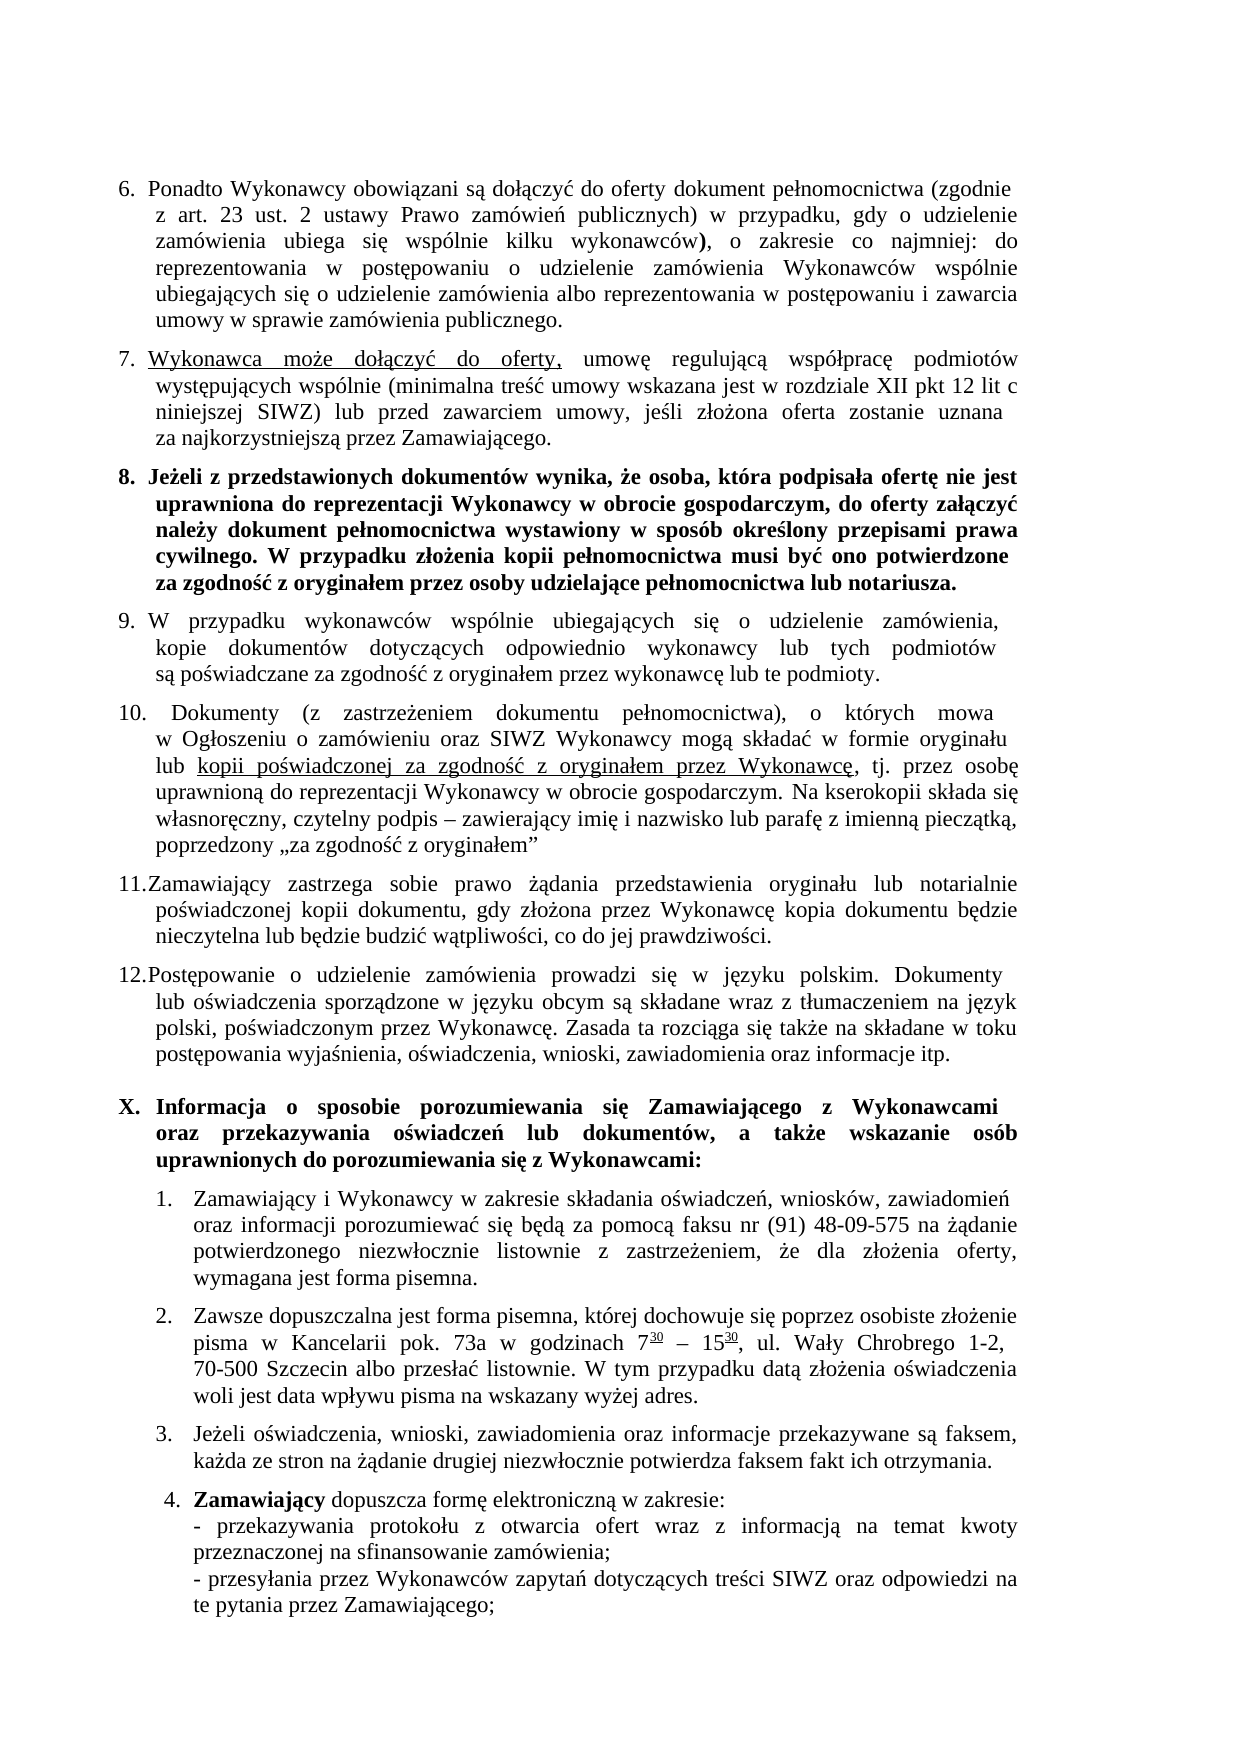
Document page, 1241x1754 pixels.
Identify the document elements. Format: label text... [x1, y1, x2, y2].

list Dokumenty (z zastrzeżeniem dokumentu pełnomocnictwa), o których mowa w Ogłoszeniu o zamówieniu oraz SIWZ Wykonawcy mogą składać w formie oryginału lub kopii poświadczonej za zgodność z oryginałem przez Wykonawcę, tj. przez osobę uprawnioną do reprezentacji Wykonawcy w obrocie gospodarczym. Na kserokopii składa się własnoręczny, czytelny podpis – zawierający imię i nazwisko lub parafę z imienną pieczątką, poprzedzony „za zgodność z oryginałem” [118, 699, 1019, 857]
list Postępowanie o udzielenie zamówienia prowadzi się w języku polskim. Dokumenty lub oświadczenia sporządzone w języku obcym są składane wraz z tłumaczeniem na język polski, poświadczonym przez Wykonawcę. Zasada ta rozciąga się także na składane w toku postępowania wyjaśnienia, oświadczenia, wnioski, zawiadomienia oraz informacje itp. [118, 961, 1019, 1067]
list Informacja o sposobie porozumiewania się Zamawiającego z Wykonawcami oraz przekazywania oświadczeń lub dokumentów, a także wskazanie osób uprawnionych do porozumiewania się z Wykonawcami: [118, 1093, 1019, 1172]
list Zamawiający dopuszcza formę elektroniczną w zakresie: [164, 1486, 1019, 1512]
list Zamawiający zastrzega sobie prawo żądania przedstawienia oryginału lub notarialnie poświadczonej kopii dokumentu, gdy złożona przez Wykonawcę kopia dokumentu będzie nieczytelna lub będzie budzić wątpliwości, co do jej prawdziwości. [118, 870, 1019, 949]
list Wykonawca może dołączyć do oferty, umowę regulującą współpracę podmiotów występujących wspólnie (minimalna treść umowy wskazana jest w rozdziale XII pkt 12 lit c niniejszej SIWZ) lub przed zawarciem umowy, jeśli złożona oferta zostanie uznana za najkorzystniejszą przez Zamawiającego. [118, 345, 1019, 451]
list Zamawiający i Wykonawcy w zakresie składania oświadczeń, wniosków, zawiadomień oraz informacji porozumiewać się będą za pomocą faksu nr (91) 48-09-575 na żądanie potwierdzonego niezwłocznie listownie z zastrzeżeniem, że dla złożenia oferty, wymagana jest forma pisemna. [155, 1185, 1019, 1290]
list W przypadku wykonawców wspólnie ubiegających się o udzielenie zamówienia, kopie dokumentów dotyczących odpowiednio wykonawcy lub tych podmiotów są poświadczane za zgodność z oryginałem przez wykonawcę lub te podmioty. [118, 607, 1019, 687]
text - przesyłania przez Wykonawców zapytań dotyczących treści SIWZ oraz odpowiedzi na te pytania przez Zamawiającego; [193, 1565, 1019, 1617]
list Jeżeli oświadczenia, wnioski, zawiadomienia oraz informacje przekazywane są faksem, każda ze stron na żądanie drugiej niezwłocznie potwierdza faksem fakt ich otrzymania. [155, 1421, 1019, 1473]
text - przekazywania protokołu z otwarcia ofert wraz z informacją na temat kwoty przeznaczonej na sfinansowanie zamówienia; [193, 1512, 1019, 1565]
list Zawsze dopuszczalna jest forma pisemna, której dochowuje się poprzez osobiste złożenie pisma w Kancelarii pok. 73a w godzinach 730 – 1530, ul. Wały Chrobrego 1-2, 70-500 Szczecin albo przesłać listownie. W tym przypadku datą złożenia oświadczenia woli jest data wpływu pisma na wskazany wyżej adres. [155, 1303, 1019, 1408]
list Jeżeli z przedstawionych dokumentów wynika, że osoba, która podpisała ofertę nie jest uprawniona do reprezentacji Wykonawcy w obrocie gospodarczym, do oferty załączyć należy dokument pełnomocnictwa wystawiony w sposób określony przepisami prawa cywilnego. W przypadku złożenia kopii pełnomocnictwa musi być ono potwierdzone za zgodność z oryginałem przez osoby udzielające pełnomocnictwa lub notariusza. [118, 463, 1019, 595]
list Ponadto Wykonawcy obowiązani są dołączyć do oferty dokument pełnomocnictwa (zgodnie z art. 23 ust. 2 ustawy Prawo zamówień publicznych) w przypadku, gdy o udzielenie zamówienia ubiega się wspólnie kilku wykonawców), o zakresie co najmniej: do reprezentowania w postępowaniu o udzielenie zamówienia Wykonawców wspólnie ubiegających się o udzielenie zamówienia albo reprezentowania w postępowaniu i zawarcia umowy w sprawie zamówienia publicznego. [118, 175, 1019, 333]
